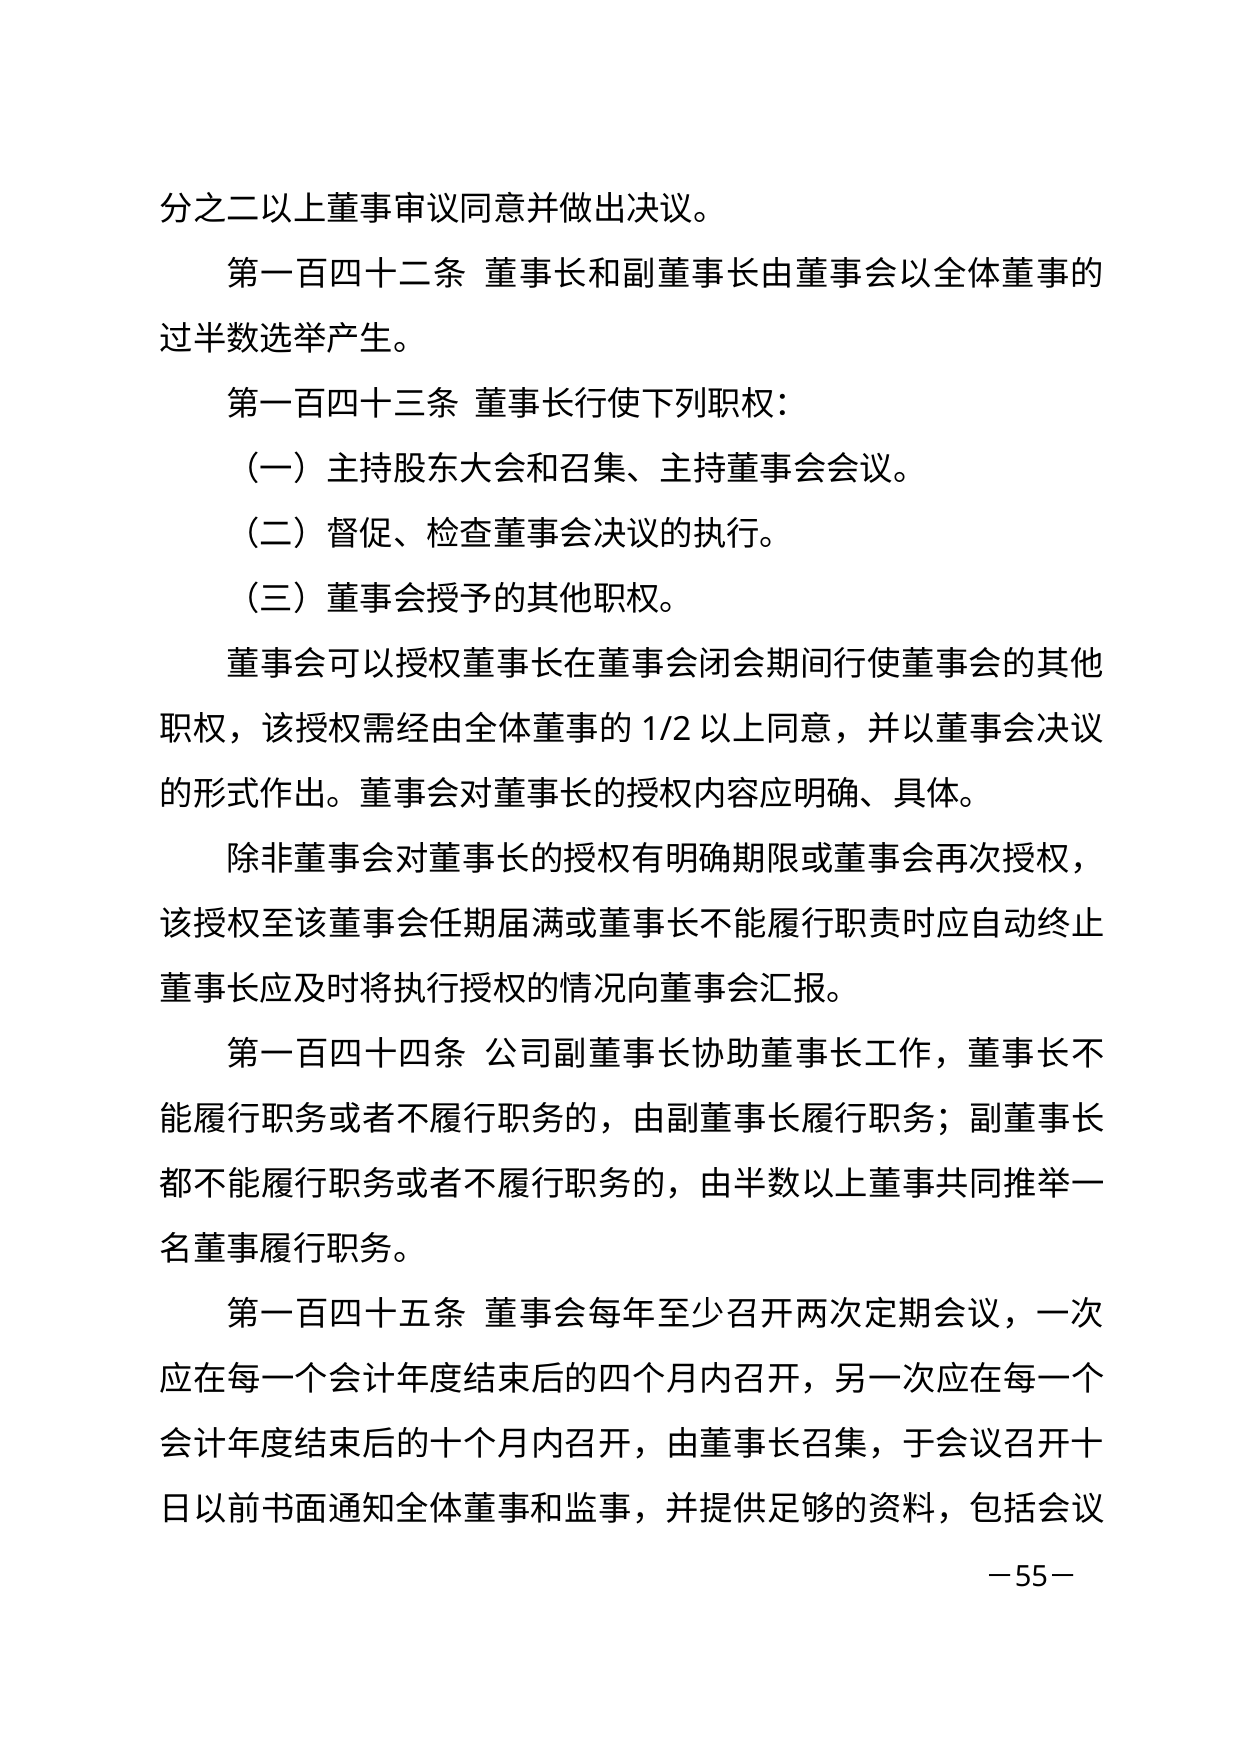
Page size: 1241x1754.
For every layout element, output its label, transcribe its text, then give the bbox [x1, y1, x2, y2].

text （一）主持股东大会和召集、主持董事会会议。 [159, 434, 1104, 499]
text 第一百四十三条 董事长行使下列职权： [159, 369, 1104, 434]
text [159, 1279, 1104, 1539]
text （二）督促、检查董事会决议的执行。 [159, 499, 1104, 564]
text 董事会可以授权董事长在董事会闭会期间行使董事会的其他职权，该授权需经由全体董事的1/2以上同意，并以董事会决议的形式作出。董事会对董事长的授权内容应明确、具体。 [159, 629, 1104, 824]
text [159, 174, 1104, 239]
text （三）董事会授予的其他职权。 [159, 564, 1104, 629]
text 除非董事会对董事长的授权有明确期限或董事会再次授权，该授权至该董事会任期届满或董事长不能履行职责时应自动终止。董事长应及时将执行授权的情况向董事会汇报。 [159, 824, 1104, 1019]
text 第一百四十二条 董事长和副董事长由董事会以全体董事的过半数选举产生。 [159, 239, 1104, 369]
text 第一百四十四条 公司副董事长协助董事长工作，董事长不能履行职务或者不履行职务的，由副董事长履行职务；副董事长都不能履行职务或者不履行职务的，由半数以上董事共同推举一名董事履行职务。 [159, 1019, 1104, 1279]
